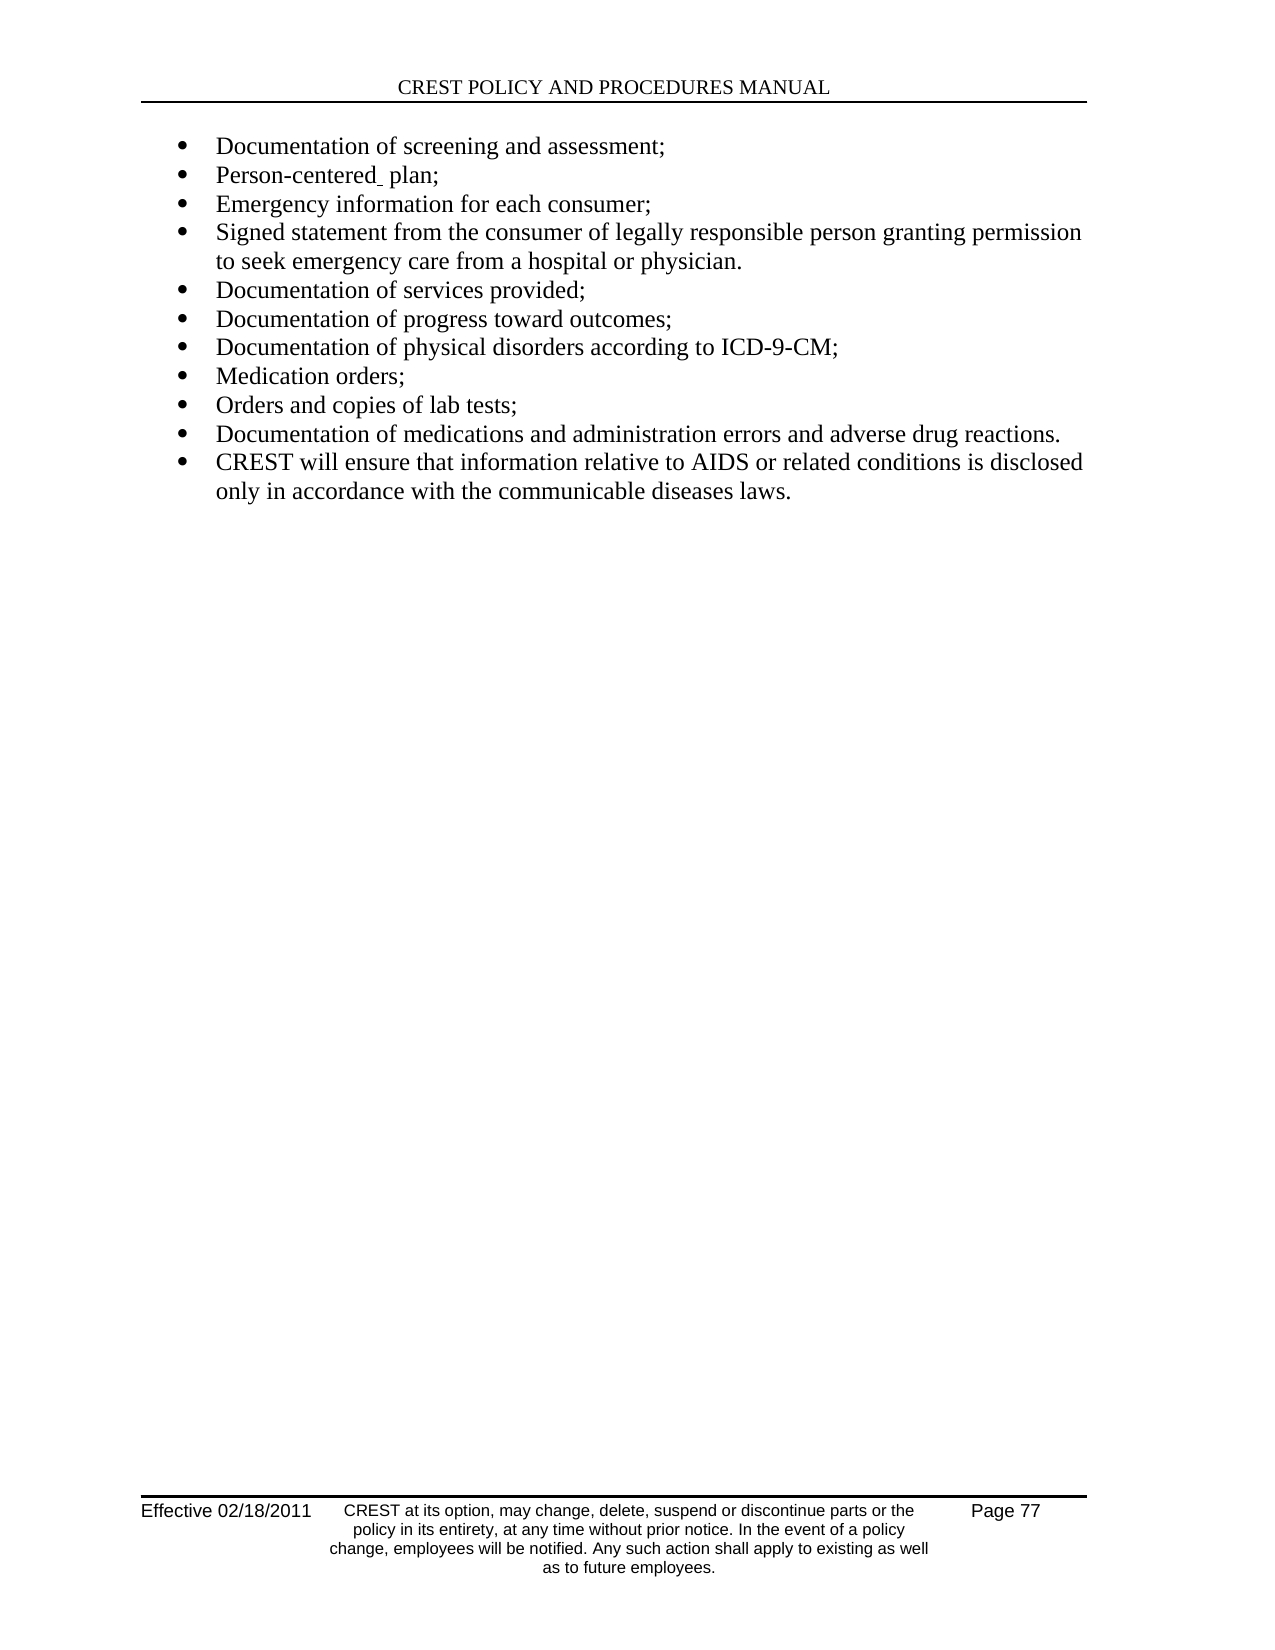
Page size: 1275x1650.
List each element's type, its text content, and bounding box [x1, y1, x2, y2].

list Orders and copies of lab tests; [178, 390, 1087, 419]
list Documentation of services provided; [178, 275, 1087, 304]
list Documentation of progress toward outcomes; [178, 304, 1087, 332]
list CREST will ensure that information relative to AIDS or related conditions is disclosed only in accordance with the communicable diseases laws. [178, 447, 1087, 505]
list Emergency information for each consumer; [178, 189, 1087, 217]
list Documentation of medications and administration errors and adverse drug reactions. [178, 419, 1087, 447]
list Documentation of screening and assessment; [178, 131, 1087, 160]
list Documentation of physical disorders according to ICD-9-CM; [178, 332, 1087, 361]
list Signed statement from the consumer of legally responsible person granting permission to seek emergency care from a hospital or physician. [178, 217, 1087, 275]
list Medication orders; [178, 361, 1087, 390]
list Person-centered plan; [178, 160, 1087, 189]
